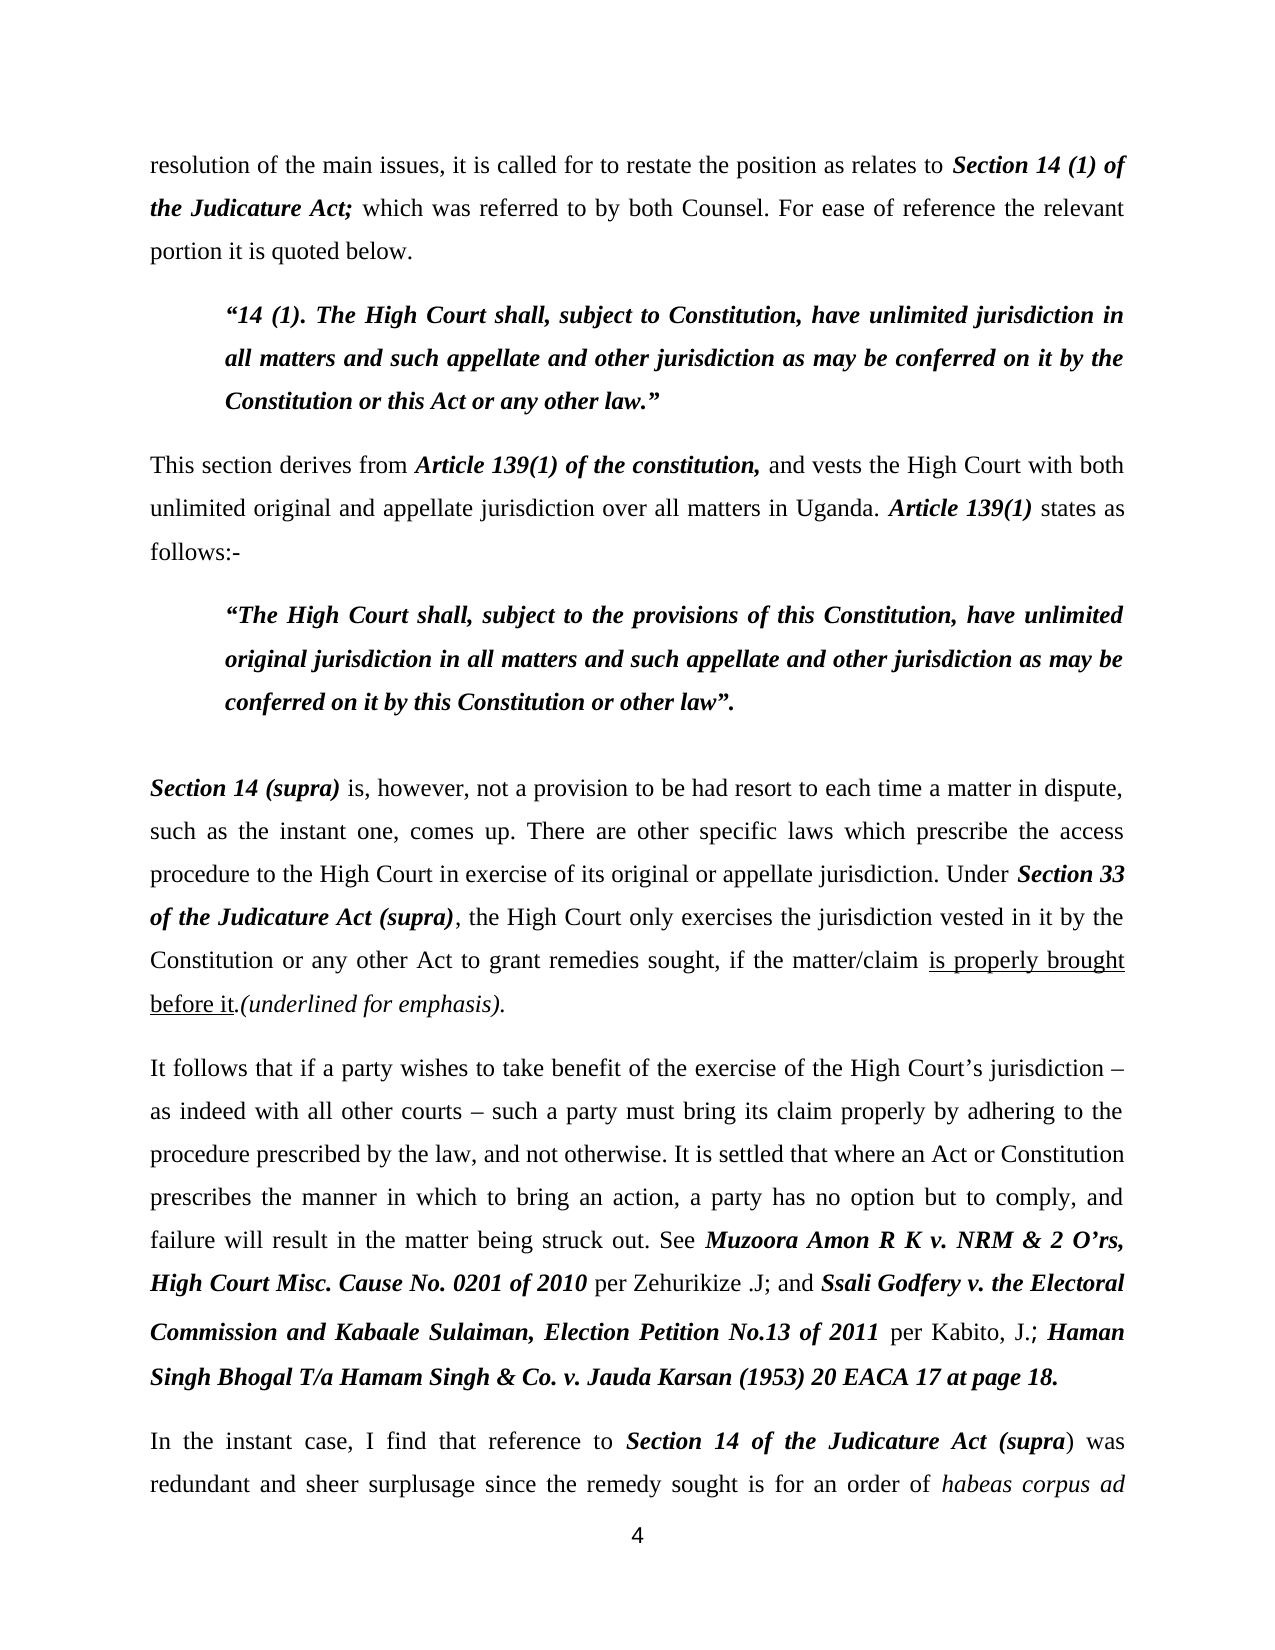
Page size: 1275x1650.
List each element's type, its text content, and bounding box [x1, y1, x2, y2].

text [150, 150, 1125, 265]
list “14 (1). The High Court shall, subject to Constitution, have unlimited jurisdiction in all matters and such appellate and other jurisdiction as may be conferred on it by the Constitution or this Act or any other law.” [225, 300, 1125, 415]
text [150, 1426, 1125, 1498]
text It follows that if a party wishes to take benefit of the exercise of the High Court’s jurisdiction – as indeed with all other courts – such a party must bring its claim properly by adhering to the procedure prescribed by the law, and not otherwise. It is settled that where an Act or Constitution prescribes the manner in which to bring an action, a party has no option but to comply, and failure will result in the matter being struck out. See Muzoora Amon R K v. NRM & 2 O’rs, High Court Misc. Cause No. 0201 of 2010 per Zehurikize .J; and Ssali Godfery v. the Electoral Commission and Kabaale Sulaiman, Election Petition No.13 of 2011 per Kabito, J.; Haman Singh Bhogal T/a Hamam Singh & Co. v. Jauda Karsan (1953) 20 EACA 17 at page 18. [150, 1053, 1125, 1391]
text This section derives from Article 139(1) of the constitution, and vests the High Court with both unlimited original and appellate jurisdiction over all matters in Uganda. Article 139(1) states as follows:- [150, 450, 1125, 565]
text Section 14 (supra) is, however, not a provision to be had resort to each time a matter in dispute, such as the instant one, comes up. There are other specific laws which prescribe the access procedure to the High Court in exercise of its original or appellate jurisdiction. Under Section 33 of the Judicature Act (supra), the High Court only exercises the jurisdiction vested in it by the Constitution or any other Act to grant remedies sought, if the matter/claim is properly brought before it.(underlined for emphasis). [150, 773, 1125, 1017]
text “The High Court shall, subject to the provisions of this Constitution, have unlimited original jurisdiction in all matters and such appellate and other jurisdiction as may be conferred on it by this Constitution or other law”. [225, 601, 1125, 716]
